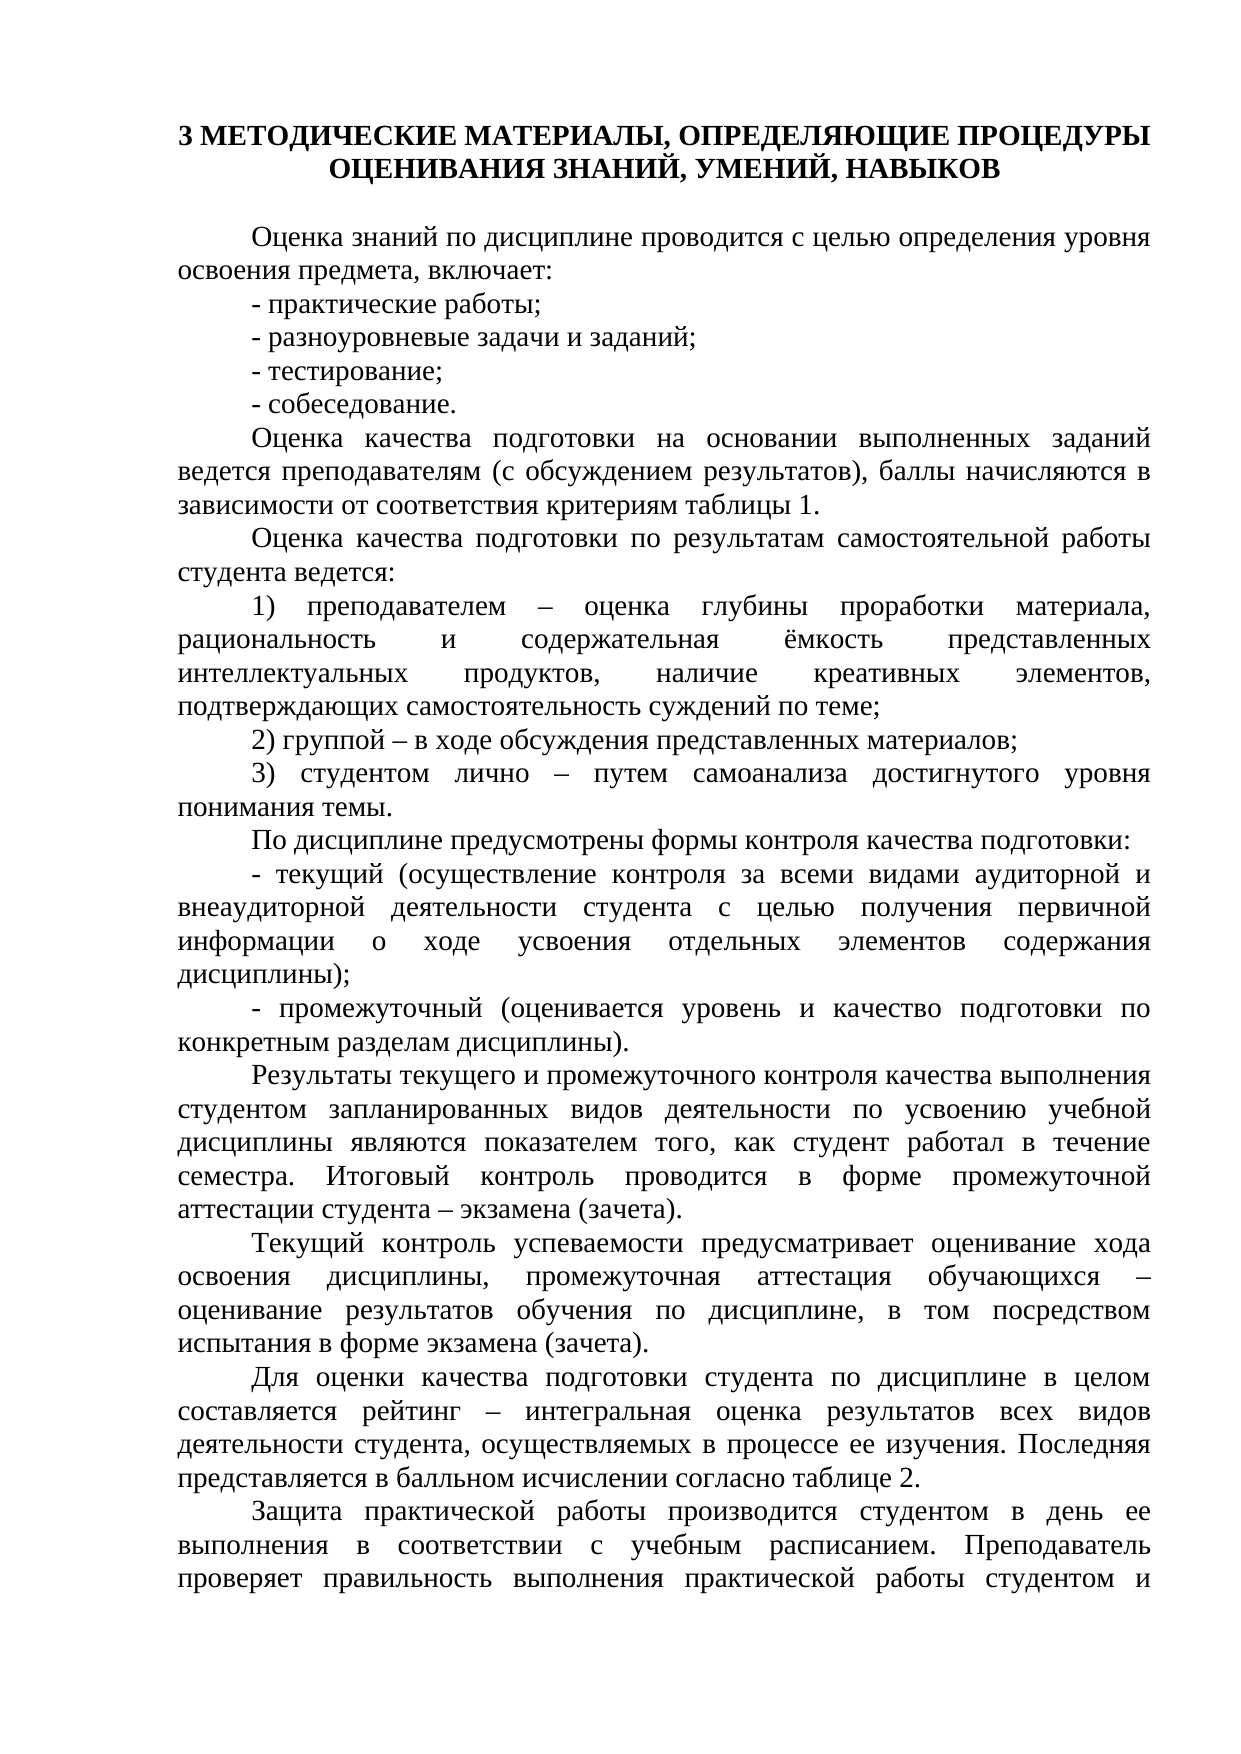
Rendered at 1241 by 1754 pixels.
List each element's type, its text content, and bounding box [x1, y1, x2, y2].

text 2) группой – в ходе обсуждения представленных материалов; [177, 722, 1152, 755]
text По дисциплине предусмотрены формы контроля качества подготовки: [177, 822, 1152, 856]
text 3) студентом лично – путем самоанализа достигнутого уровня понимания темы. [177, 755, 1152, 822]
text - практические работы; [177, 286, 1152, 319]
subtitle 3 МЕТОДИЧЕСКИЕ МАТЕРИАЛЫ, ОПРЕДЕЛЯЮЩИЕ ПРОЦЕДУРЫ ОЦЕНИВАНИЯ ЗНАНИЙ, УМЕНИЙ, НАВЫКОВ [177, 118, 1152, 185]
text - собеседование. [177, 386, 1152, 420]
text Оценка знаний по дисциплине проводится с целью определения уровня освоения предмета, включает: [177, 219, 1152, 286]
text Оценка качества подготовки на основании выполненных заданий ведется преподавателям (с обсуждением результатов), баллы начисляются в зависимости от соответствия критериям таблицы 1. [177, 420, 1152, 521]
text - промежуточный (оценивается уровень и качество подготовки по конкретным разделам дисциплины). [177, 990, 1152, 1057]
text - текущий (осуществление контроля за всеми видами аудиторной и внеаудиторной деятельности студента с целью получения первичной информации о ходе усвоения отдельных элементов содержания дисциплины); [177, 856, 1152, 990]
text 1) преподавателем – оценка глубины проработки материала, рациональность и содержательная ёмкость представленных интеллектуальных продуктов, наличие креативных элементов, подтверждающих самостоятельность суждений по теме; [177, 588, 1152, 722]
text Результаты текущего и промежуточного контроля качества выполнения студентом запланированных видов деятельности по усвоению учебной дисциплины являются показателем того, как студент работал в течение семестра. Итоговый контроль проводится в форме промежуточной аттестации студента – экзамена (зачета). [177, 1057, 1152, 1225]
text - тестирование; [177, 353, 1152, 386]
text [177, 1493, 1152, 1594]
text Текущий контроль успеваемости предусматривает оценивание хода освоения дисциплины, промежуточная аттестация обучающихся – оценивание результатов обучения по дисциплине, в том посредством испытания в форме экзамена (зачета). [177, 1225, 1152, 1359]
text Для оценки качества подготовки студента по дисциплине в целом составляется рейтинг – интегральная оценка результатов всех видов деятельности студента, осуществляемых в процессе ее изучения. Последняя представляется в балльном исчислении согласно таблице 2. [177, 1359, 1152, 1493]
text Оценка качества подготовки по результатам самостоятельной работы студента ведется: [177, 521, 1152, 588]
text - разноуровневые задачи и заданий; [177, 319, 1152, 353]
